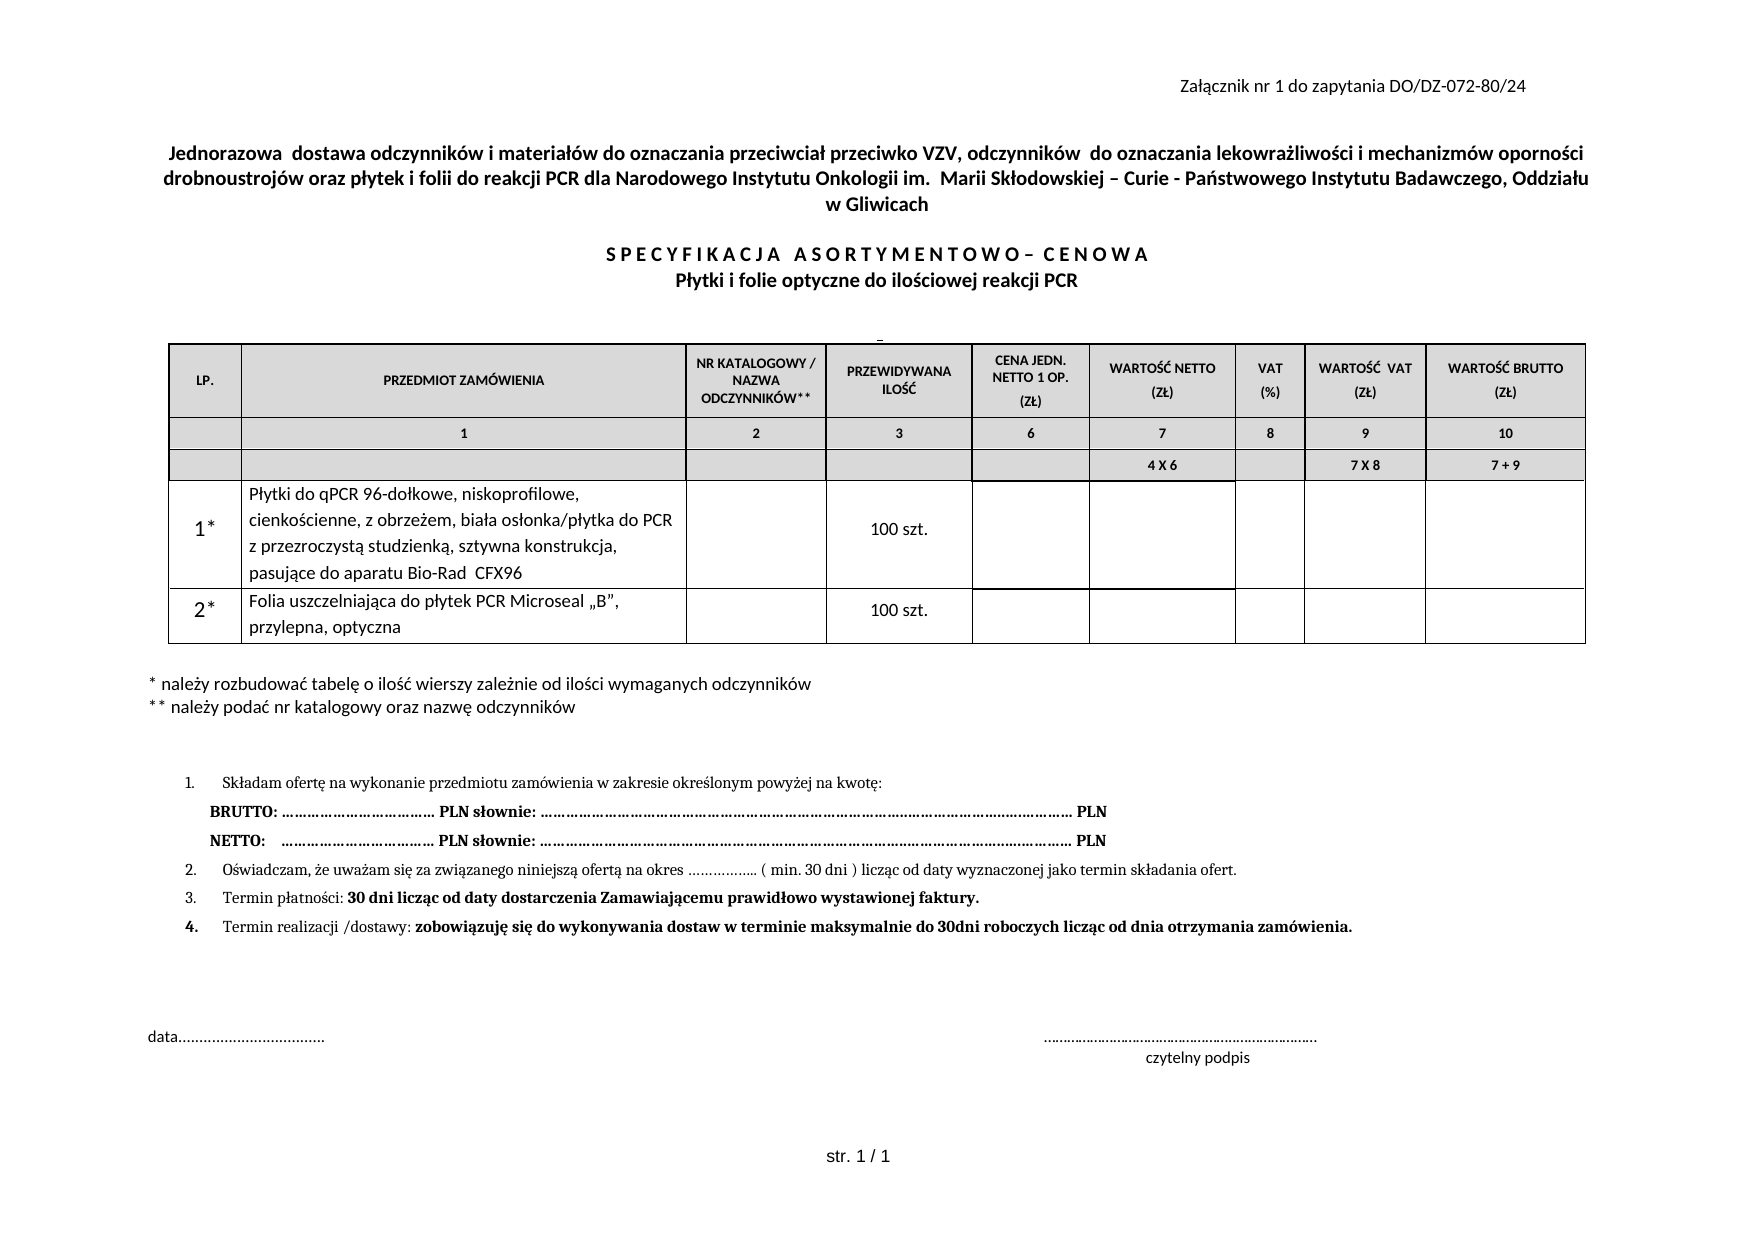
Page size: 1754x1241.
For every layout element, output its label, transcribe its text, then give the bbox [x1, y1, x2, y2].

table_header WARTOŚĆ BRUTTO (ZŁ) [1427, 345, 1585, 417]
table_cell [973, 590, 1089, 642]
table_cell [1426, 588, 1585, 642]
text NETTO: ……………………………… PLN słownie: …………………………………………………………………………..…………………..….………… PLN [148, 831, 1606, 851]
table_cell [687, 450, 825, 480]
table_header CENA JEDN. NETTO 1 OP. (ZŁ) [973, 345, 1089, 417]
table_cell [1426, 480, 1585, 588]
table_header WARTOŚĆ VAT (ZŁ) [1306, 345, 1425, 417]
text ** należy podać nr katalogowy oraz nazwę odczynników [148, 695, 1606, 718]
table_header PRZEWIDYWANA ILOŚĆ [827, 345, 971, 417]
table_cell 100 szt. [827, 481, 972, 588]
list Składam ofertę na wykonanie przedmiotu zamówienia w zakresie określonym powyżej na kwotę: [185, 774, 1621, 793]
text BRUTTO: ……………………………… PLN słownie: …………………………………………………………………………..…………………..….………… PLN [148, 803, 1606, 822]
table_cell [827, 450, 971, 480]
list Termin płatności: 30 dni licząc od daty dostarczenia Zamawiającemu prawidłowo wystawionej faktury. [185, 889, 1606, 908]
table_cell 9 [1306, 418, 1425, 448]
table_cell 7 [1090, 418, 1235, 448]
table_cell 7 + 9 [1427, 450, 1585, 480]
list Oświadczam, że uważam się za związanego niniejszą ofertą na okres …………….. ( min. 30 dni ) licząc od daty wyznaczonej jako termin składania ofert. [185, 860, 1606, 879]
table_cell 8 [1236, 418, 1304, 448]
table_header WARTOŚĆ NETTO (ZŁ) [1090, 345, 1235, 417]
table_cell 1 [242, 418, 685, 448]
table_cell 4 X 6 [1090, 450, 1235, 480]
table_cell 7 X 8 [1306, 450, 1425, 480]
table_header LP. [170, 345, 241, 417]
table_cell [973, 482, 1089, 588]
table_cell [1090, 590, 1235, 642]
table_cell [1305, 481, 1425, 588]
table_cell [687, 481, 826, 588]
list Termin realizacji /dostawy: zobowiązuję się do wykonywania dostaw w terminie maksymalnie do 30dni roboczych licząc od dnia otrzymania zamówienia. [185, 918, 1606, 937]
table_cell 6 [973, 418, 1089, 448]
text * należy rozbudować tabelę o ilość wierszy zależnie od ilości wymaganych odczynników [148, 672, 1606, 695]
table_cell 2* [169, 589, 241, 642]
table_cell [1305, 589, 1425, 642]
table_cell [1236, 589, 1304, 642]
table_cell [973, 450, 1089, 480]
table_cell [1090, 482, 1235, 588]
table_cell [687, 589, 826, 642]
table_cell [1236, 450, 1304, 480]
table_header NR KATALOGOWY / NAZWA ODCZYNNIKÓW** [687, 345, 825, 417]
table_cell [1236, 481, 1304, 588]
table_header VAT (%) [1236, 345, 1304, 417]
table_cell 3 [827, 418, 971, 448]
table_cell Płytki do qPCR 96-dołkowe, niskoprofilowe, cienkościenne, z obrzeżem, biała osłonka/płytka do PCR z przezroczystą studzienką, sztywna konstrukcja, pasujące do aparatu Bio-Rad CFX96 [242, 481, 686, 588]
text data................................... …………………………………………..………………… czytelny podpis [148, 1027, 1606, 1067]
table_cell 100 szt. [827, 589, 972, 642]
table_header PRZEDMIOT ZAMÓWIENIA [242, 345, 685, 417]
table_cell [170, 450, 241, 480]
table_cell 10 [1427, 418, 1585, 448]
table_cell [242, 450, 685, 480]
table_cell 1* [169, 481, 241, 588]
table_cell 2 [687, 418, 825, 448]
table_cell Folia uszczelniająca do płytek PCR Microseal „B”, przylepna, optyczna [242, 589, 686, 642]
table_cell [170, 418, 241, 448]
